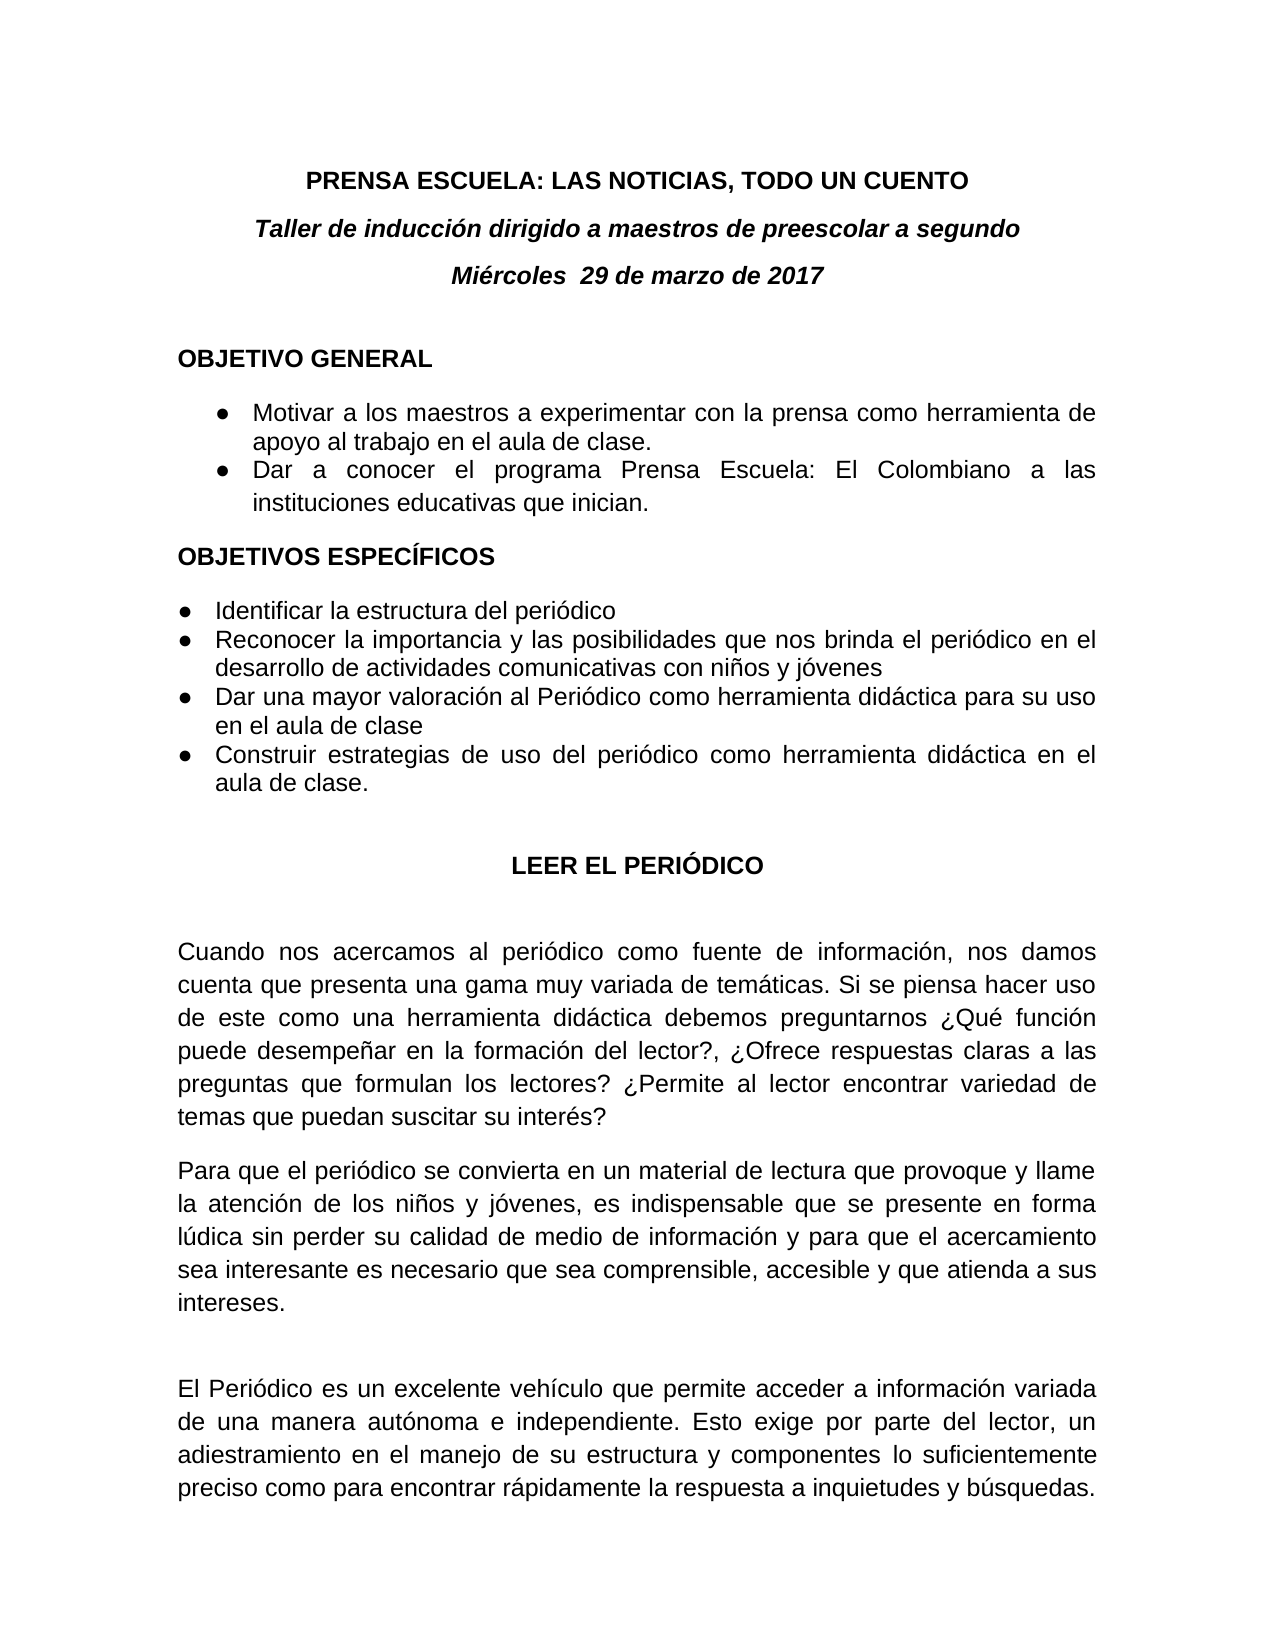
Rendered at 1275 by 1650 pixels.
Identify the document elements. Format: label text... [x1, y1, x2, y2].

text Miércoles 29 de marzo de 2017 [177, 261, 1098, 290]
list Dar a conocer el programa Prensa Escuela: El Colombiano a las instituciones educativas que inician. [215, 455, 1098, 517]
list Dar una mayor valoración al Periódico como herramienta didáctica para su uso en el aula de clase [177, 682, 1098, 740]
text Taller de inducción dirigido a maestros de preescolar a segundo [177, 214, 1098, 243]
text Para que el periódico se convierta en un material de lectura que provoque y llame la atención de los niños y jóvenes, es indispensable que se presente en forma lúdica sin perder su calidad de medio de información y para que el acercamiento sea interesante es necesario que sea comprensible, accesible y que atienda a sus intereses. [177, 1156, 1098, 1349]
list Reconocer la importancia y las posibilidades que nos brinda el periódico en el desarrollo de actividades comunicativas con niños y jóvenes [177, 625, 1098, 682]
text PRENSA ESCUELA: LAS NOTICIAS, TODO UN CUENTO [177, 166, 1098, 195]
text Cuando nos acercamos al periódico como fuente de información, nos damos cuenta que presenta una gama muy variada de temáticas. Si se piensa hacer uso de este como una herramienta didáctica debemos preguntarnos ¿Qué función puede desempeñar en la formación del lector?, ¿Ofrece respuestas claras a las preguntas que formulan los lectores? ¿Permite al lector encontrar variedad de temas que puedan suscitar su interés? [177, 937, 1098, 1131]
text LEER EL PERIÓDICO [177, 851, 1098, 912]
list Motivar a los maestros a experimentar con la prensa como herramienta de apoyo al trabajo en el aula de clase. [215, 398, 1098, 455]
list Construir estrategias de uso del periódico como herramienta didáctica en el aula de clase. [177, 740, 1098, 797]
text OBJETIVO GENERAL [177, 344, 1098, 373]
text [177, 1374, 1098, 1502]
list Identificar la estructura del periódico [177, 596, 1098, 625]
text OBJETIVOS ESPECÍFICOS [177, 542, 1098, 571]
